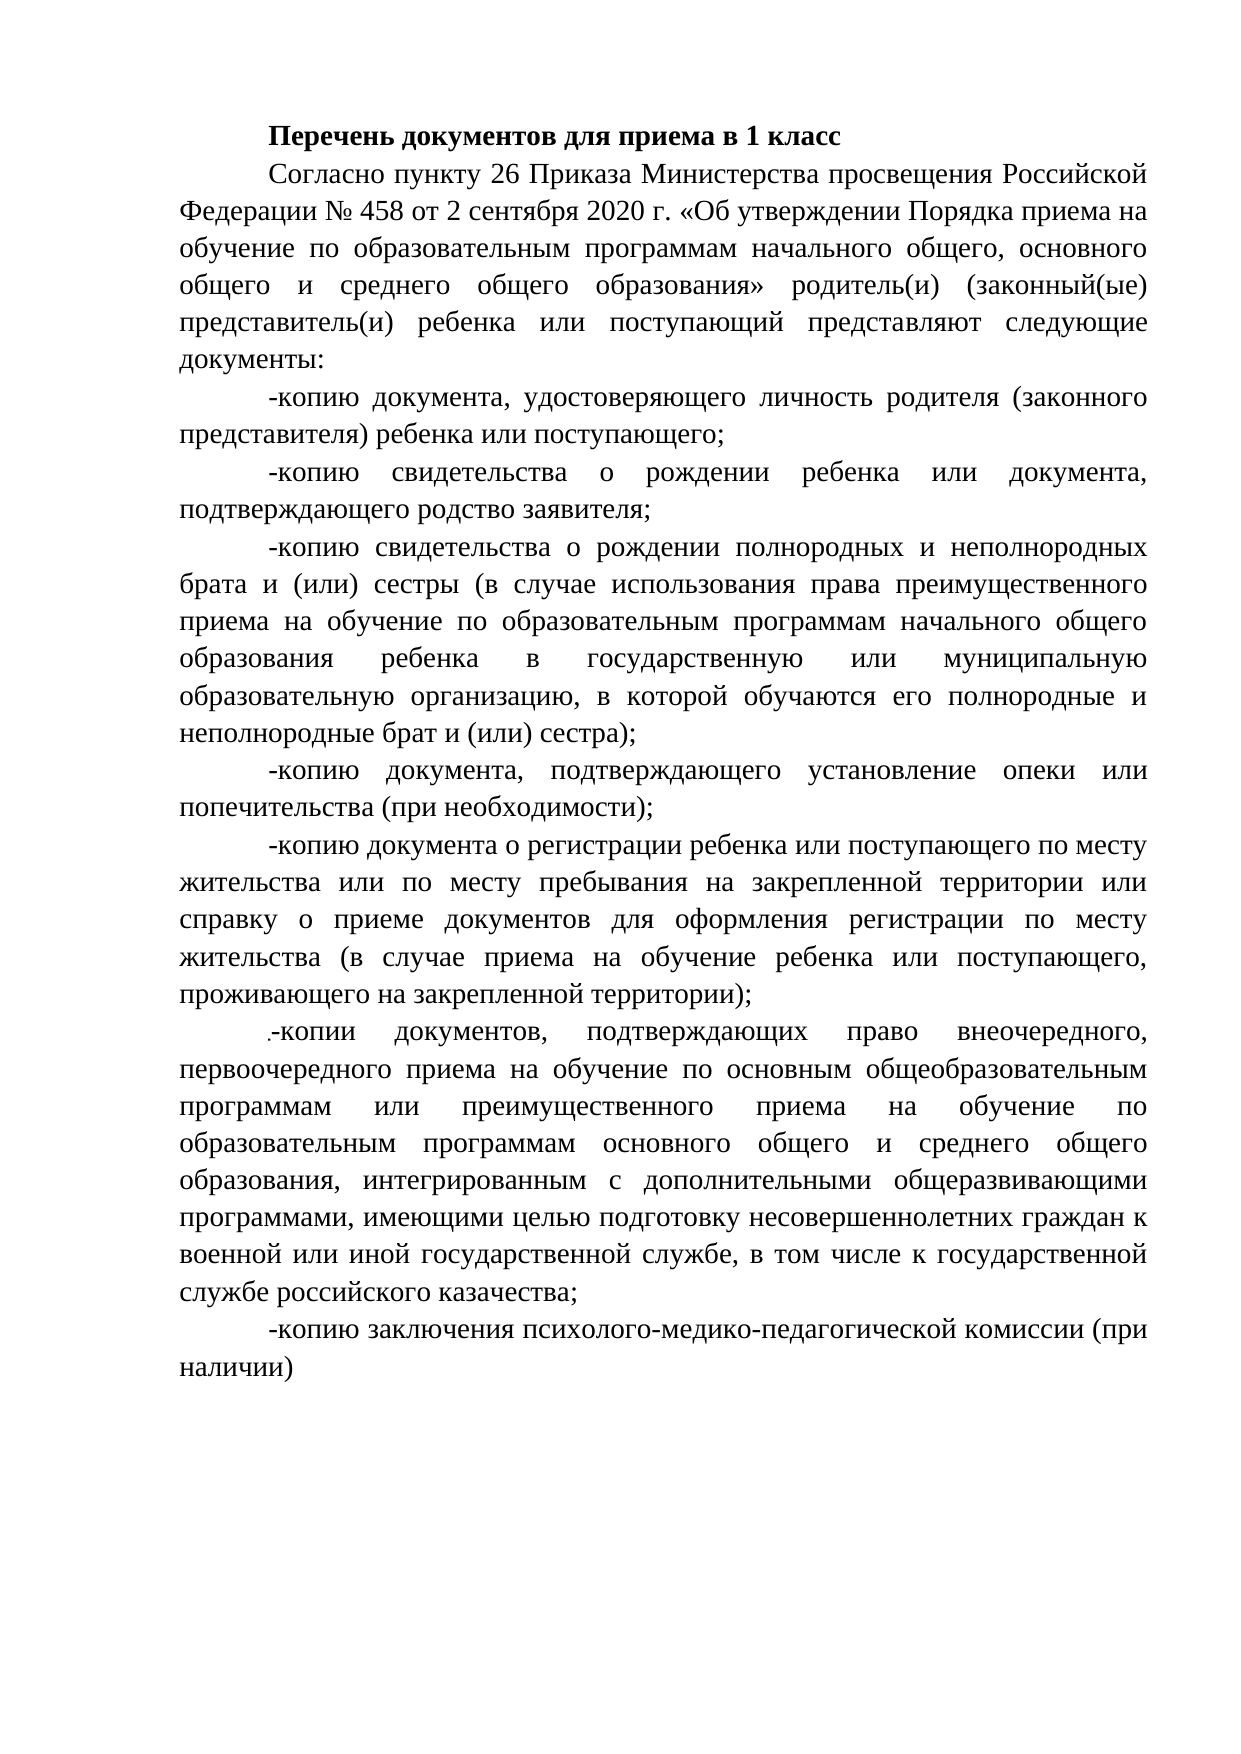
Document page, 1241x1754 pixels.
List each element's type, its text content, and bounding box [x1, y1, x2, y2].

text Перечень документов для приема в 1 класс [179, 118, 1148, 152]
text Согласно пункту 26 Приказа Министерства просвещения Российской Федерации № 458 от 2 сентября 2020 г. «Об утверждении Порядка приема на обучение по образовательным программам начального общего, основного общего и среднего общего образования» родитель(и) (законный(ые) представитель(и) ребенка или поступающий представляют следующие документы: [179, 156, 1148, 375]
text -копию свидетельства о рождении полнородных и неполнородных брата и (или) сестры (в случае использования права преимущественного приема на обучение по образовательным программам начального общего образования ребенка в государственную или муниципальную образовательную организацию, в которой обучаются его полнородные и неполнородные брат и (или) сестра); [179, 529, 1148, 748]
text -копии документов, подтверждающих право внеочередного, первоочередного приема на обучение по основным общеобразовательным программам или преимущественного приема на обучение по образовательным программам основного общего и среднего общего образования, интегрированным с дополнительными общеразвивающими программами, имеющими целью подготовку несовершеннолетних граждан к военной или иной государственной службе, в том числе к государственной службе российского казачества; [179, 1013, 1148, 1307]
text -копию заключения психолого-медико-педагогической комиссии (при наличии) [179, 1311, 1148, 1382]
text -копию свидетельства о рождении ребенка или документа, подтверждающего родство заявителя; [179, 454, 1148, 525]
text -копию документа, удостоверяющего личность родителя (законного представителя) ребенка или поступающего; [179, 379, 1148, 450]
text -копию документа о регистрации ребенка или поступающего по месту жительства или по месту пребывания на закрепленной территории или справку о приеме документов для оформления регистрации по месту жительства (в случае приема на обучение ребенка или поступающего, проживающего на закрепленной территории); [179, 827, 1148, 1009]
text -копию документа, подтверждающего установление опеки или попечительства (при необходимости); [179, 752, 1148, 823]
